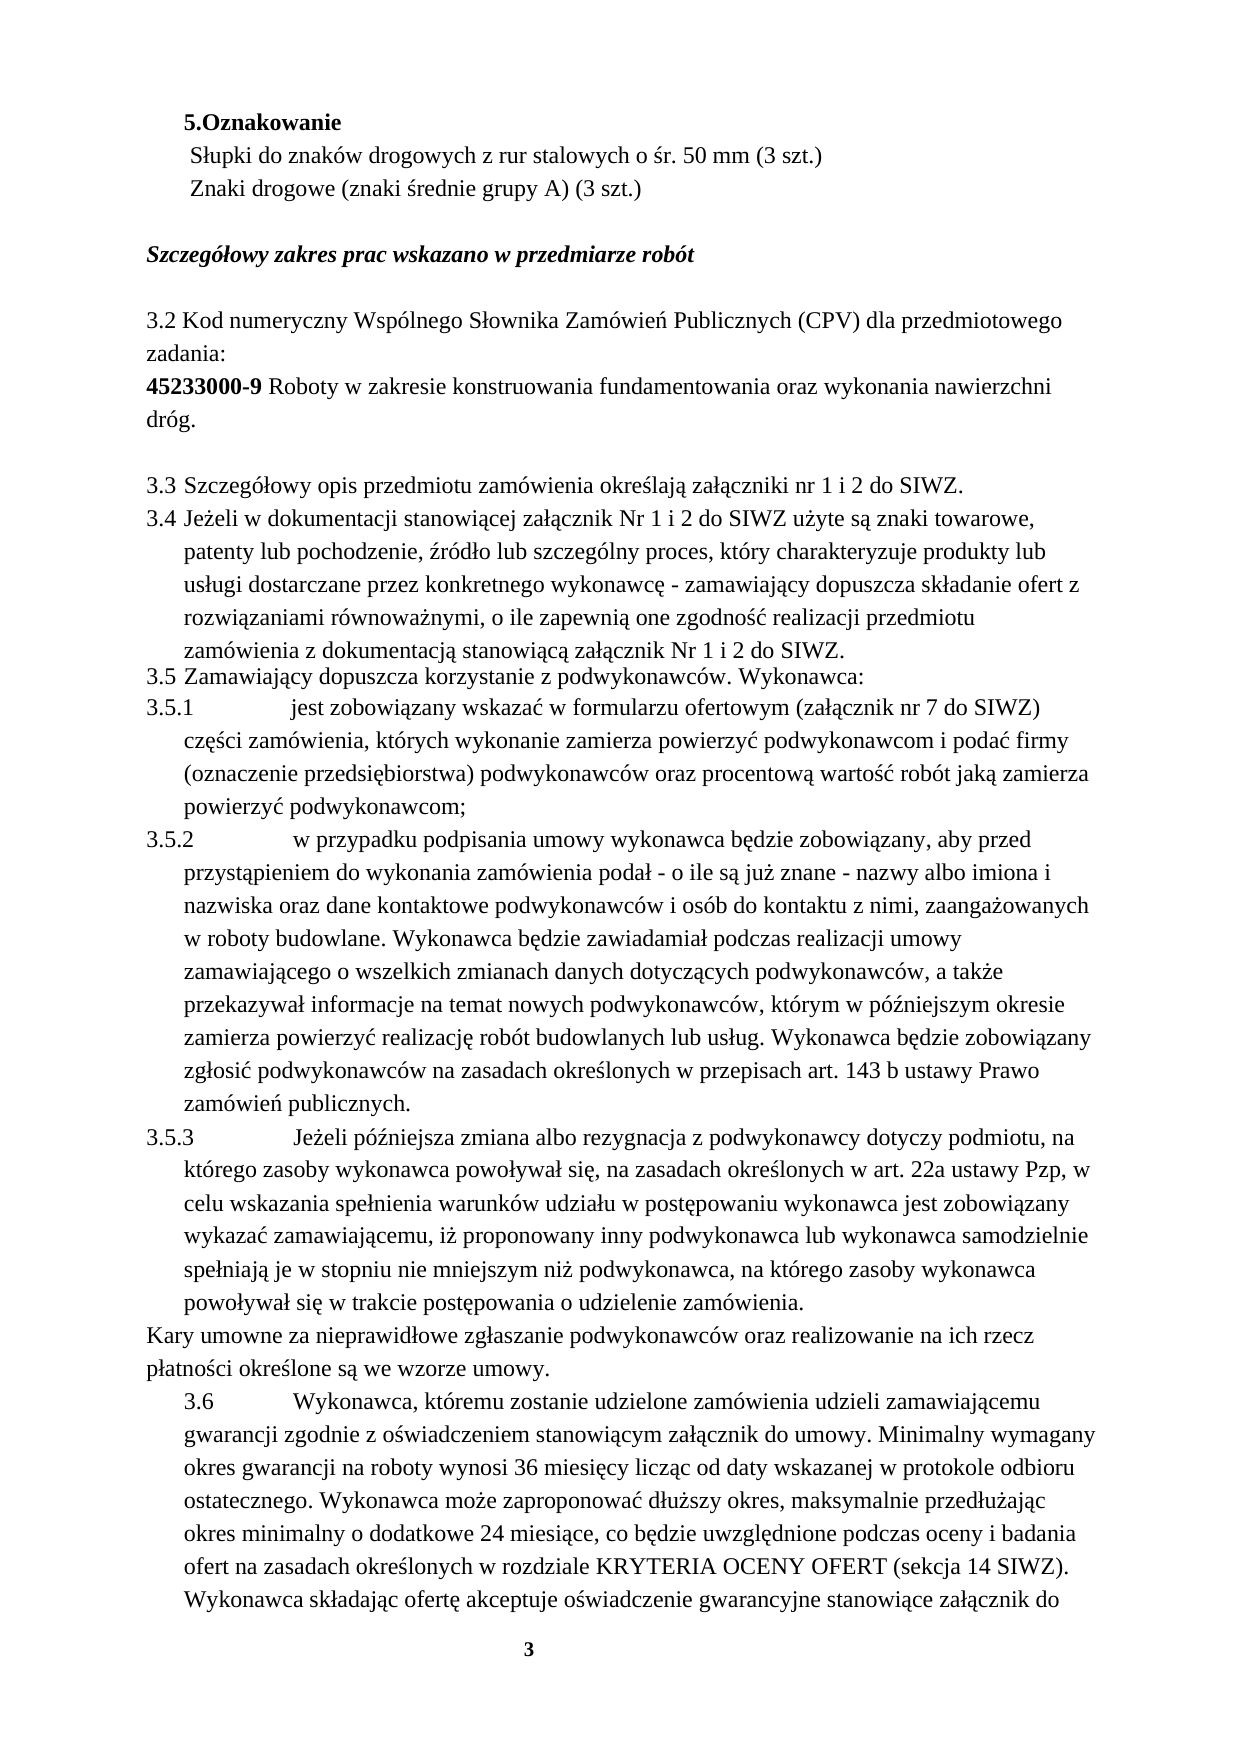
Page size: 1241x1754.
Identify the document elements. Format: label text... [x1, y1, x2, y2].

text Znaki drogowe (znaki średnie grupy A) (3 szt.) [184, 170, 1097, 203]
list jest zobowiązany wskazać w formularzu ofertowym (załącznik nr 7 do SIWZ) części zamówienia, których wykonanie zamierza powierzyć podwykonawcom i podać firmy (oznaczenie przedsiębiorstwa) podwykonawców oraz procentową wartość robót jaką zamierza powierzyć podwykonawcom; [146, 689, 1097, 821]
text 5.Oznakowanie [184, 104, 1097, 137]
list Jeżeli późniejsza zmiana albo rezygnacja z podwykonawcy dotyczy podmiotu, na którego zasoby wykonawca powoływał się, na zasadach określonych w art. 22a ustawy Pzp, w celu wskazania spełnienia warunków udziału w postępowaniu wykonawca jest zobowiązany wykazać zamawiającemu, iż proponowany inny podwykonawca lub wykonawca samodzielnie spełniają je w stopniu nie mniejszym niż podwykonawca, na którego zasoby wykonawca powoływał się w trakcie postępowania o udzielenie zamówienia. [146, 1118, 1097, 1317]
text Szczegółowy zakres prac wskazano w przedmiarze robót [146, 236, 1097, 269]
text 3.2 Kod numeryczny Wspólnego Słownika Zamówień Publicznych (CPV) dla przedmiotowego zadania: [146, 302, 1097, 368]
list Szczegółowy opis przedmiotu zamówienia określają załączniki nr 1 i 2 do SIWZ. [146, 467, 1097, 500]
text Słupki do znaków drogowych z rur stalowych o śr. 50 mm (3 szt.) [184, 137, 1097, 170]
list Jeżeli w dokumentacji stanowiącej załącznik Nr 1 i 2 do SIWZ użyte są znaki towarowe, patenty lub pochodzenie, źródło lub szczególny proces, który charakteryzuje produkty lub usługi dostarczane przez konkretnego wykonawcę - zamawiający dopuszcza składanie ofert z rozwiązaniami równoważnymi, o ile zapewnią one zgodność realizacji przedmiotu zamówienia z dokumentacją stanowiącą załącznik Nr 1 i 2 do SIWZ. [146, 500, 1097, 665]
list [184, 1383, 1097, 1614]
text 45233000-9 Roboty w zakresie konstruowania fundamentowania oraz wykonania nawierzchni dróg. [146, 368, 1097, 434]
text Kary umowne za nieprawidłowe zgłaszanie podwykonawców oraz realizowanie na ich rzecz płatności określone są we wzorze umowy. [146, 1317, 1097, 1383]
list w przypadku podpisania umowy wykonawca będzie zobowiązany, aby przed przystąpieniem do wykonania zamówienia podał - o ile są już znane - nazwy albo imiona i nazwiska oraz dane kontaktowe podwykonawców i osób do kontaktu z nimi, zaangażowanych w roboty budowlane. Wykonawca będzie zawiadamiał podczas realizacji umowy zamawiającego o wszelkich zmianach danych dotyczących podwykonawców, a także przekazywał informacje na temat nowych podwykonawców, którym w późniejszym okresie zamierza powierzyć realizację robót budowlanych lub usług. Wykonawca będzie zobowiązany zgłosić podwykonawców na zasadach określonych w przepisach art. 143 b ustawy Prawo zamówień publicznych. [146, 821, 1097, 1118]
list Zamawiający dopuszcza korzystanie z podwykonawców. Wykonawca: [146, 665, 1097, 689]
